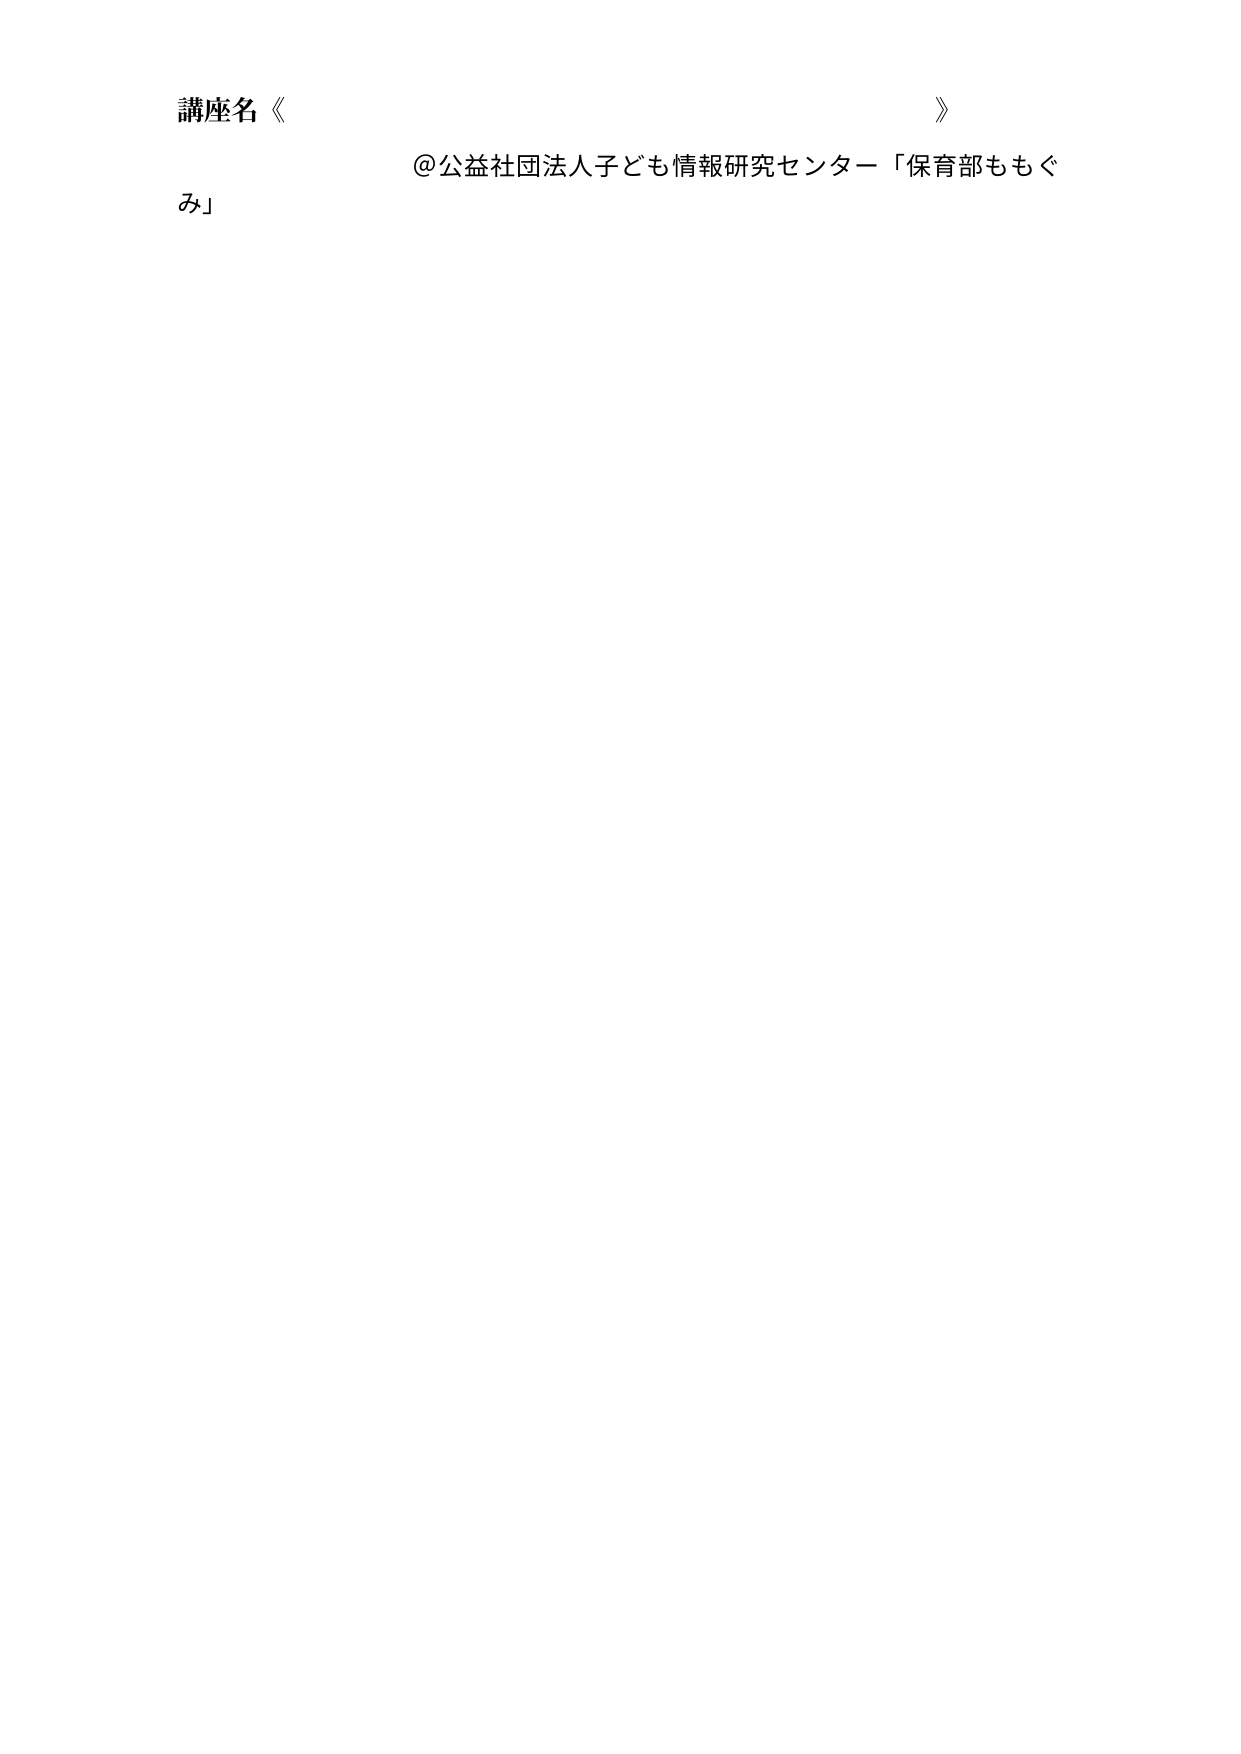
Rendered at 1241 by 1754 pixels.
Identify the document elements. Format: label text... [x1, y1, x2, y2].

text 講座名《 》 [177, 71, 1063, 146]
text ＠公益社団法人子ども情報研究センター「保育部ももぐみ」 [177, 146, 1063, 221]
